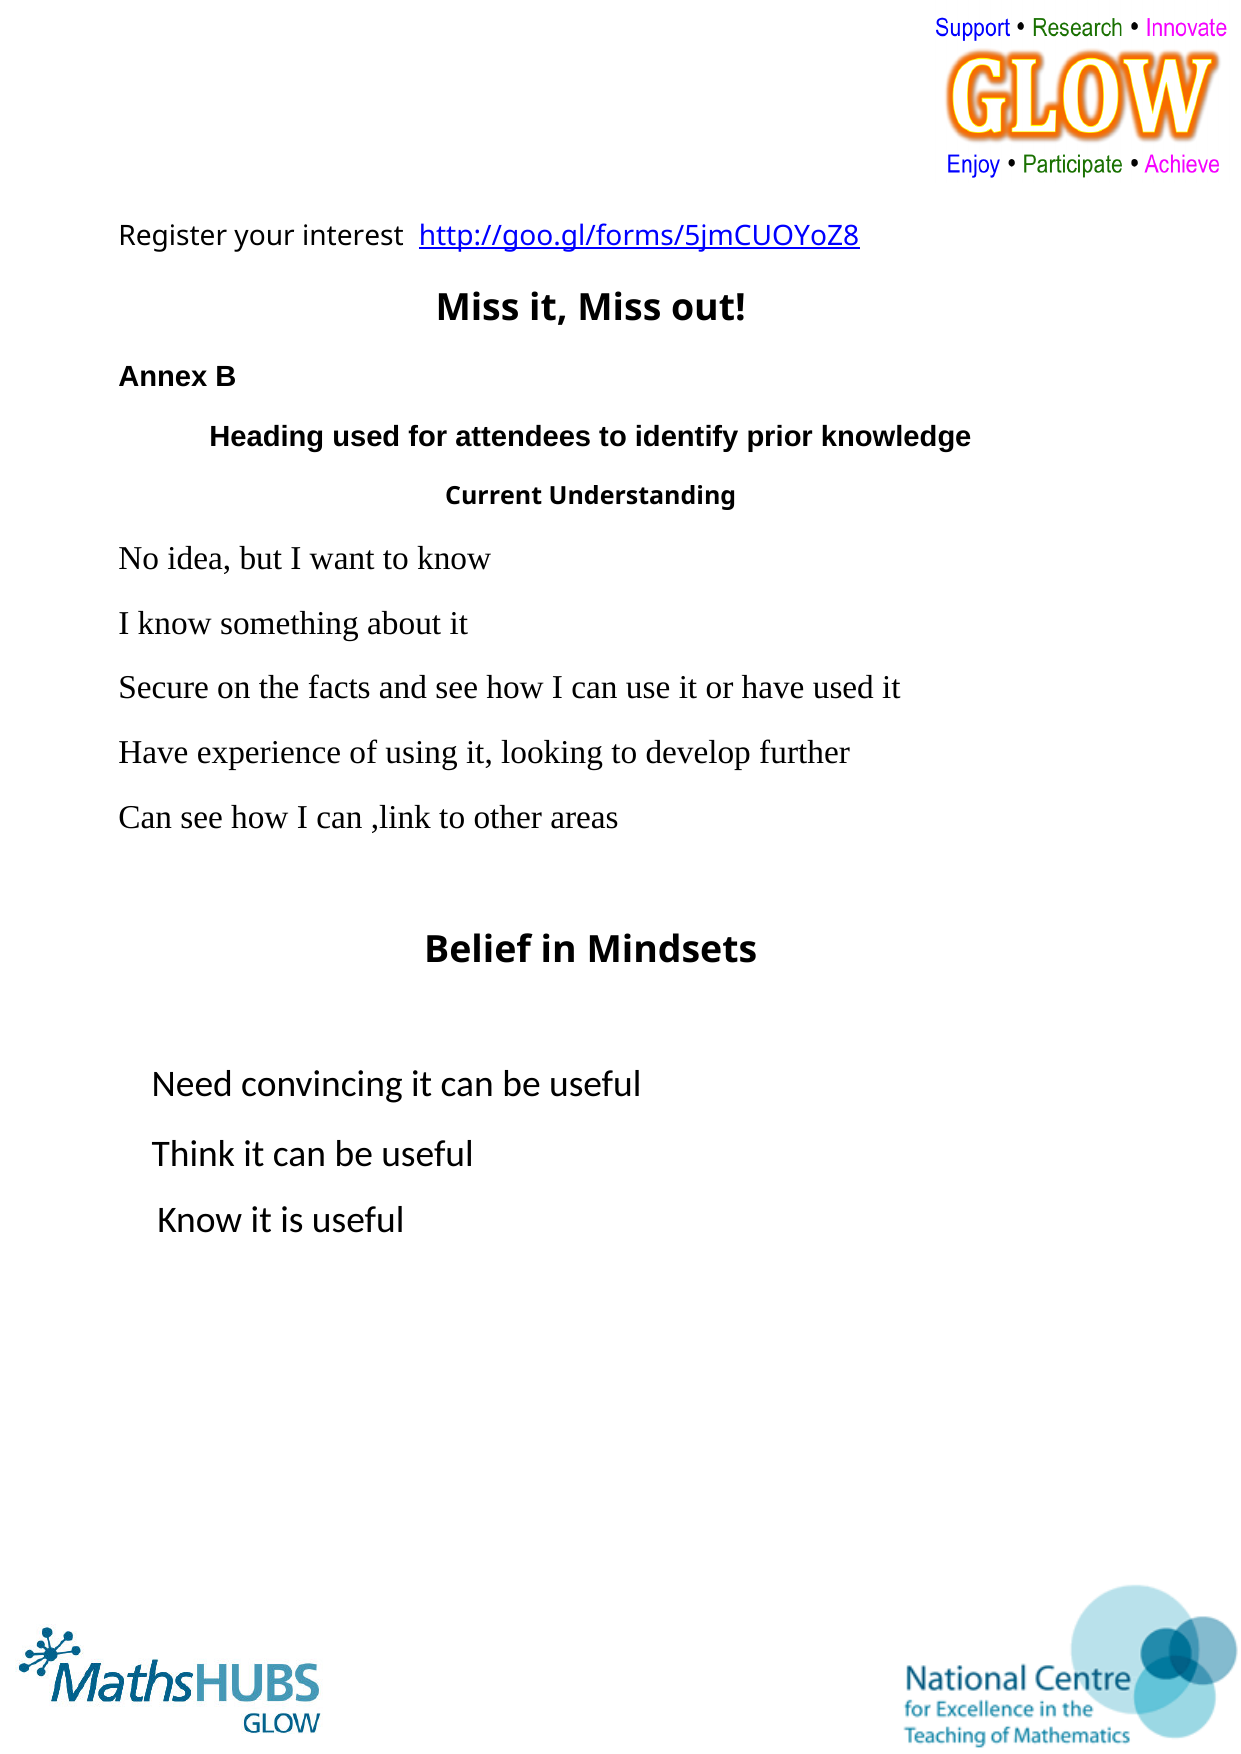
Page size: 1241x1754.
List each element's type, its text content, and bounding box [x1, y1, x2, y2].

text No idea, but I want to know [118, 538, 1063, 576]
picture [925, 0, 1239, 182]
text Register your interest http://goo.gl/forms/5jmCUOYoZ8 [118, 215, 1063, 253]
picture [901, 1579, 1241, 1754]
text Secure on the facts and see how I can use it or have used it [118, 668, 1063, 706]
picture [1, 1610, 329, 1748]
text Belief in Mindsets [118, 922, 1063, 973]
text Miss it, Miss out! [118, 280, 1063, 331]
text Current Understanding [118, 478, 1063, 512]
text Have experience of using it, looking to develop further [118, 733, 1063, 771]
text Annex B [118, 359, 1063, 393]
text Heading used for attendees to identify prior knowledge [118, 419, 1063, 452]
text Can see how I can ,link to other areas [118, 798, 1063, 836]
text I know something about it [118, 603, 1063, 641]
